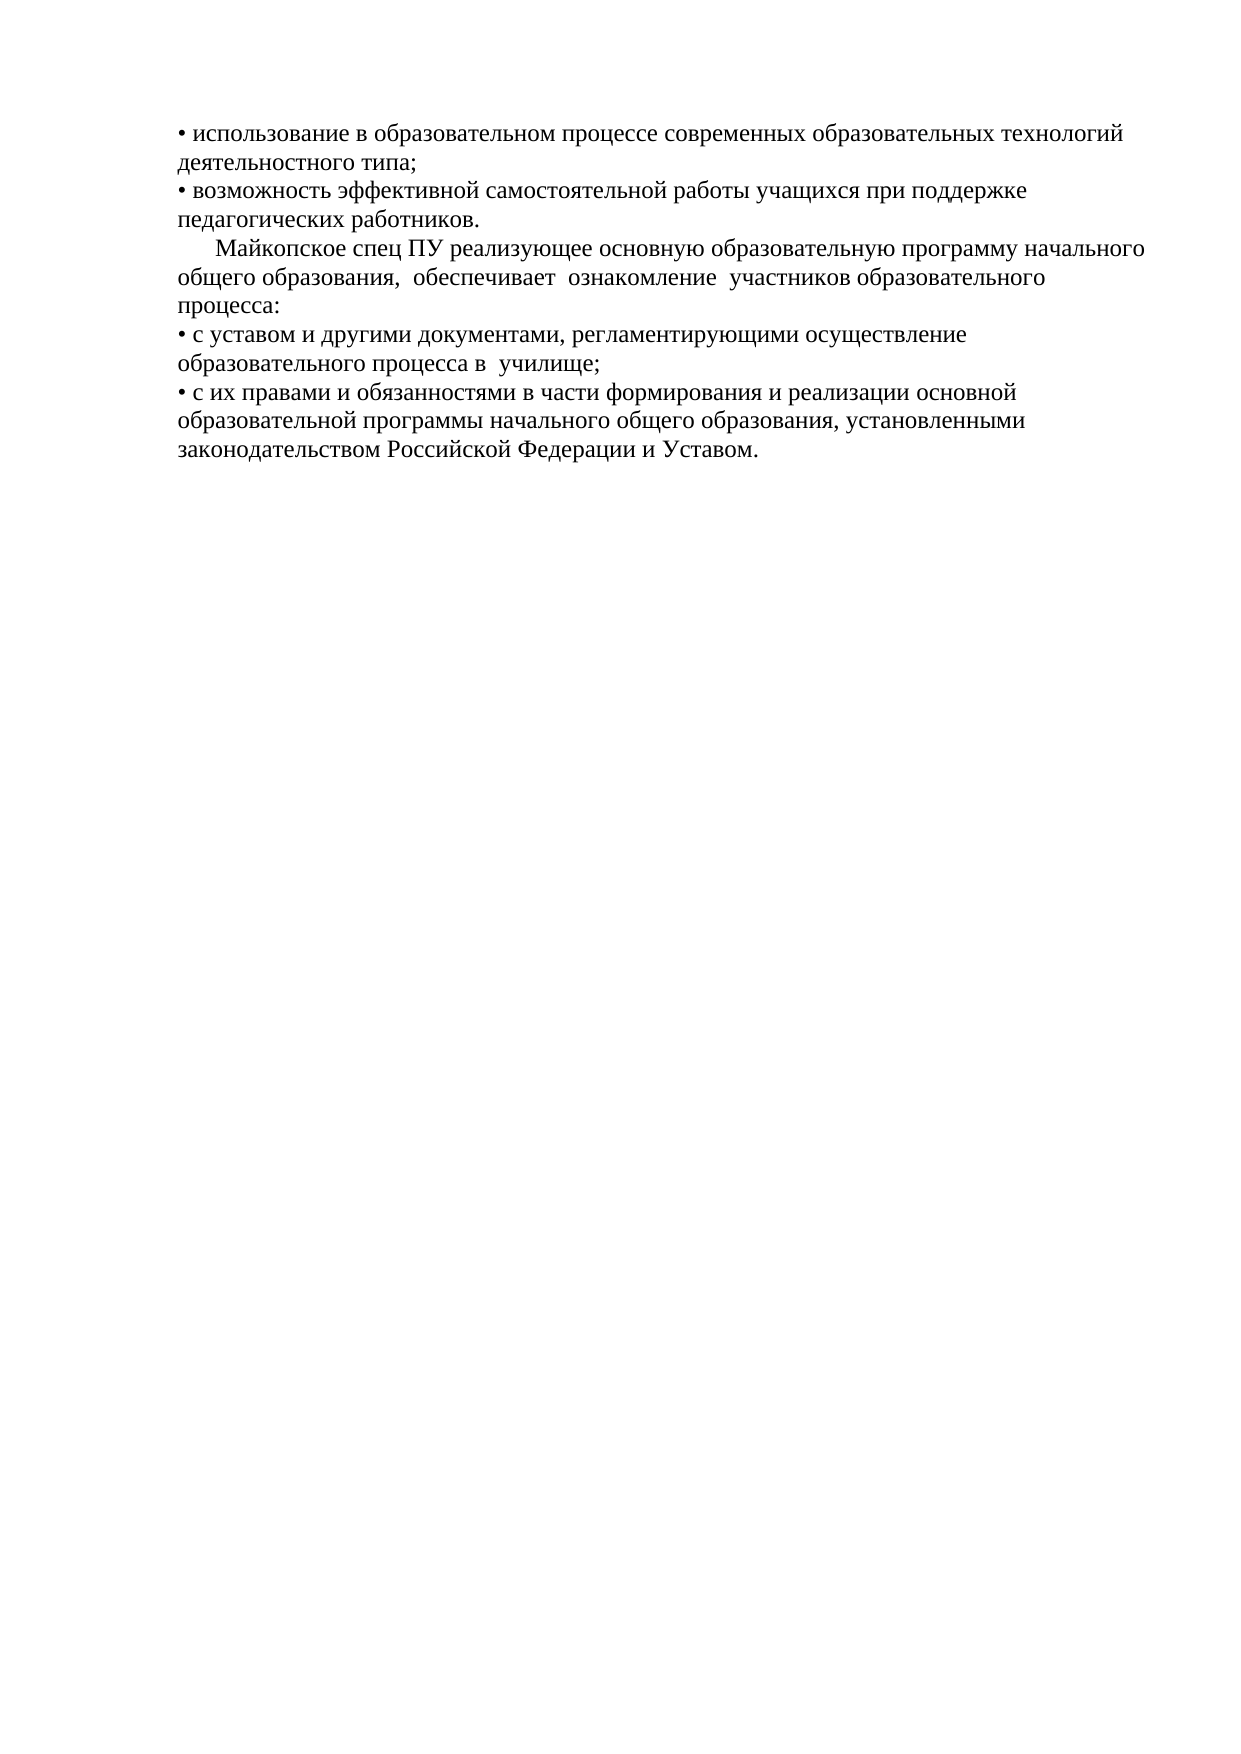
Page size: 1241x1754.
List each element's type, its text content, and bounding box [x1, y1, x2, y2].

text • возможность эффективной самостоятельной работы учащихся при поддержке педагогических работников. [177, 176, 1152, 233]
text Майкопское спец ПУ реализующее основную образовательную программу начального общего образования, обеспечивает ознакомление участников образовательного процесса: [177, 233, 1152, 319]
text • с их правами и обязанностями в части формирования и реализации основной образовательной программы начального общего образования, установленными законодательством Российской Федерации и Уставом. [177, 377, 1152, 463]
text • с уставом и другими документами, регламентирующими осуществление образовательного процесса в училище; [177, 319, 1152, 377]
text • использование в образовательном процессе современных образовательных технологий деятельностного типа; [177, 118, 1152, 176]
